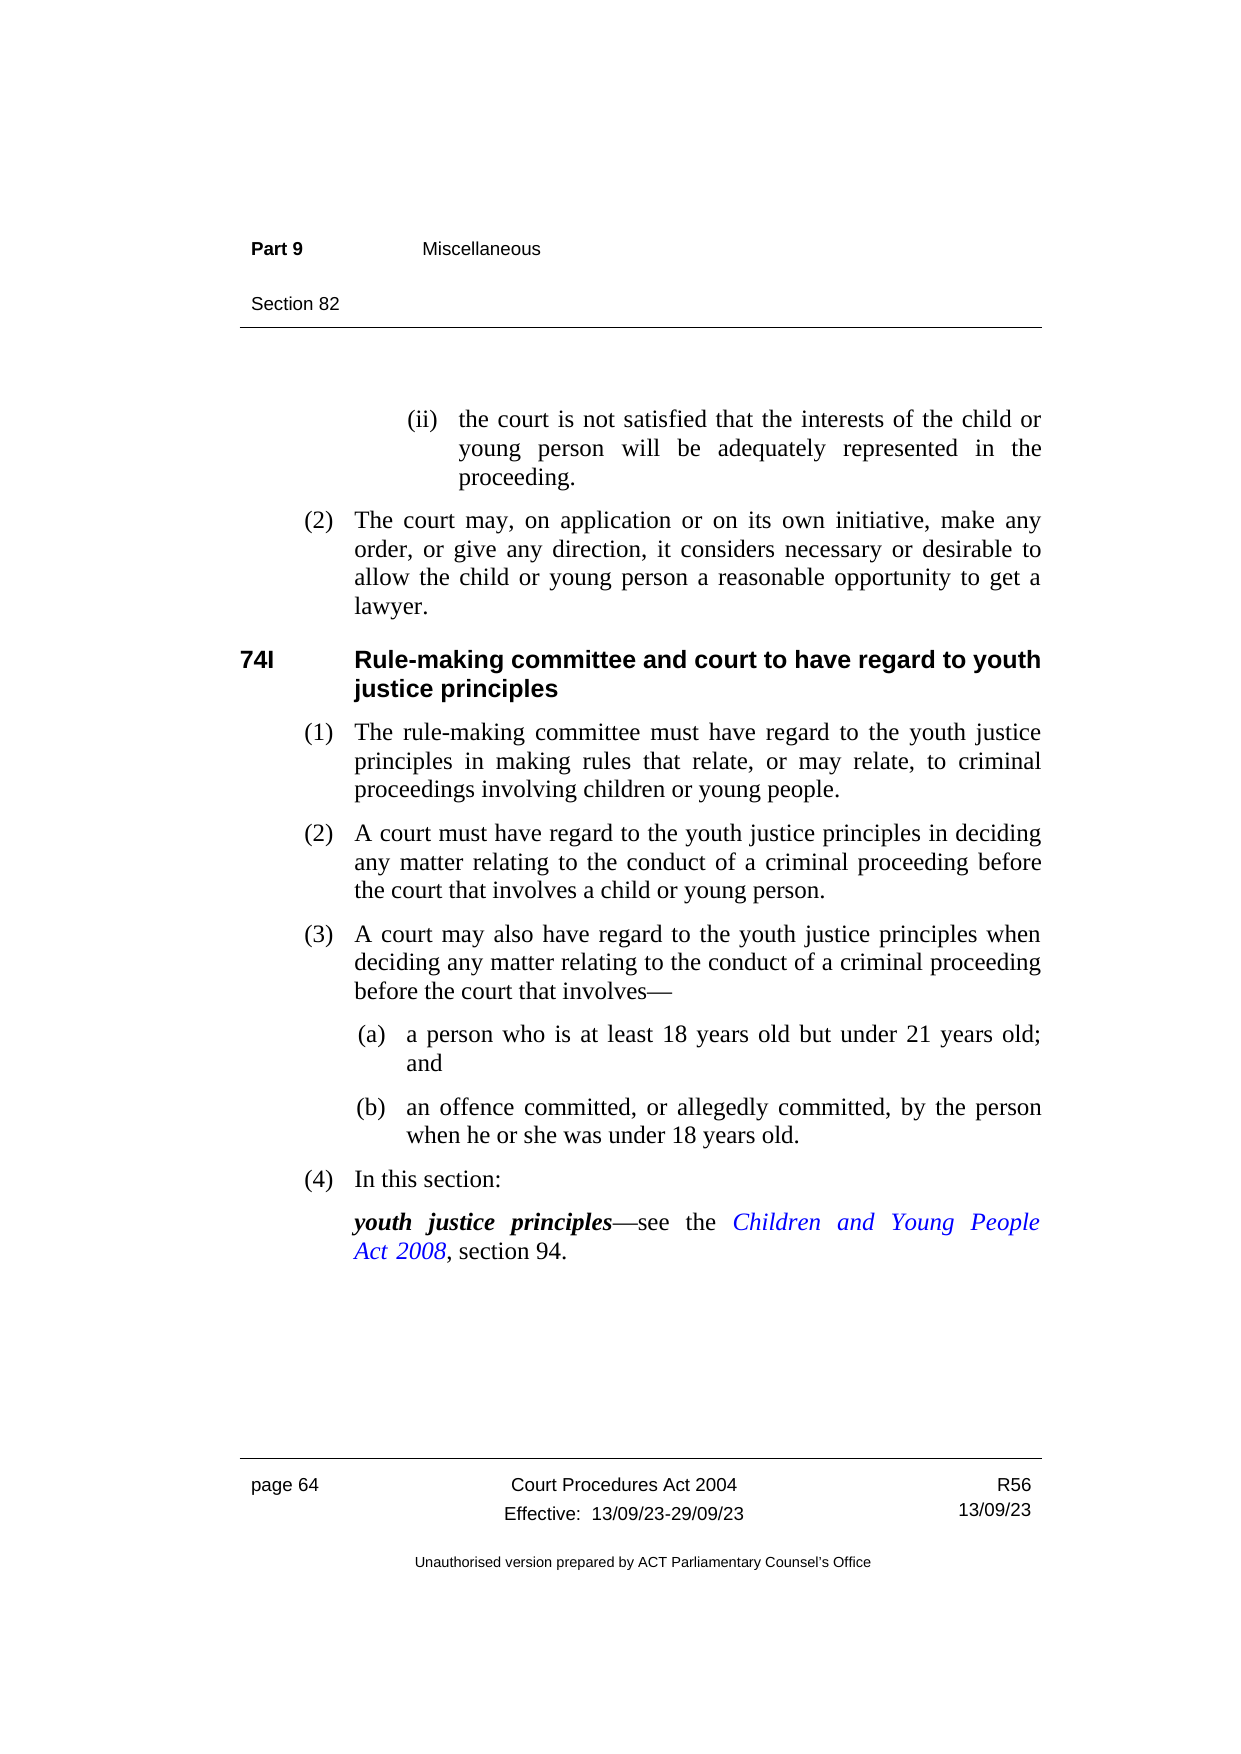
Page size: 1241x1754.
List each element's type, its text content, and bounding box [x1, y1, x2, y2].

text youth justice principles—see the Children and Young People Act 2008, section 94. [354, 1207, 1042, 1264]
text (1) The rule-making committee must have regard to the youth justice principles in making rules that relate, or may relate, to criminal proceedings involving children or young people. [239, 717, 1042, 803]
text (3) A court may also have regard to the youth justice principles when deciding any matter relating to the conduct of a criminal proceeding before the court that involves— [239, 919, 1042, 1005]
text (ii) the court is not satisfied that the interests of the child or young person will be adequately represented in the proceeding. [239, 404, 1042, 490]
text (4) In this section: [239, 1164, 1042, 1192]
text (2) The court may, on application or on its own initiative, make any order, or give any direction, it considers necessary or desirable to allow the child or young person a reasonable opportunity to get a lawyer. [239, 505, 1042, 620]
text 74I Rule-making committee and court to have regard to youth justice principles [239, 645, 1042, 702]
text (2) A court must have regard to the youth justice principles in deciding any matter relating to the conduct of a criminal proceeding before the court that involves a child or young person. [239, 818, 1042, 904]
text (b) an offence committed, or allegedly committed, by the person when he or she was under 18 years old. [239, 1092, 1042, 1149]
text (a) a person who is at least 18 years old but under 21 years old; and [239, 1019, 1042, 1077]
